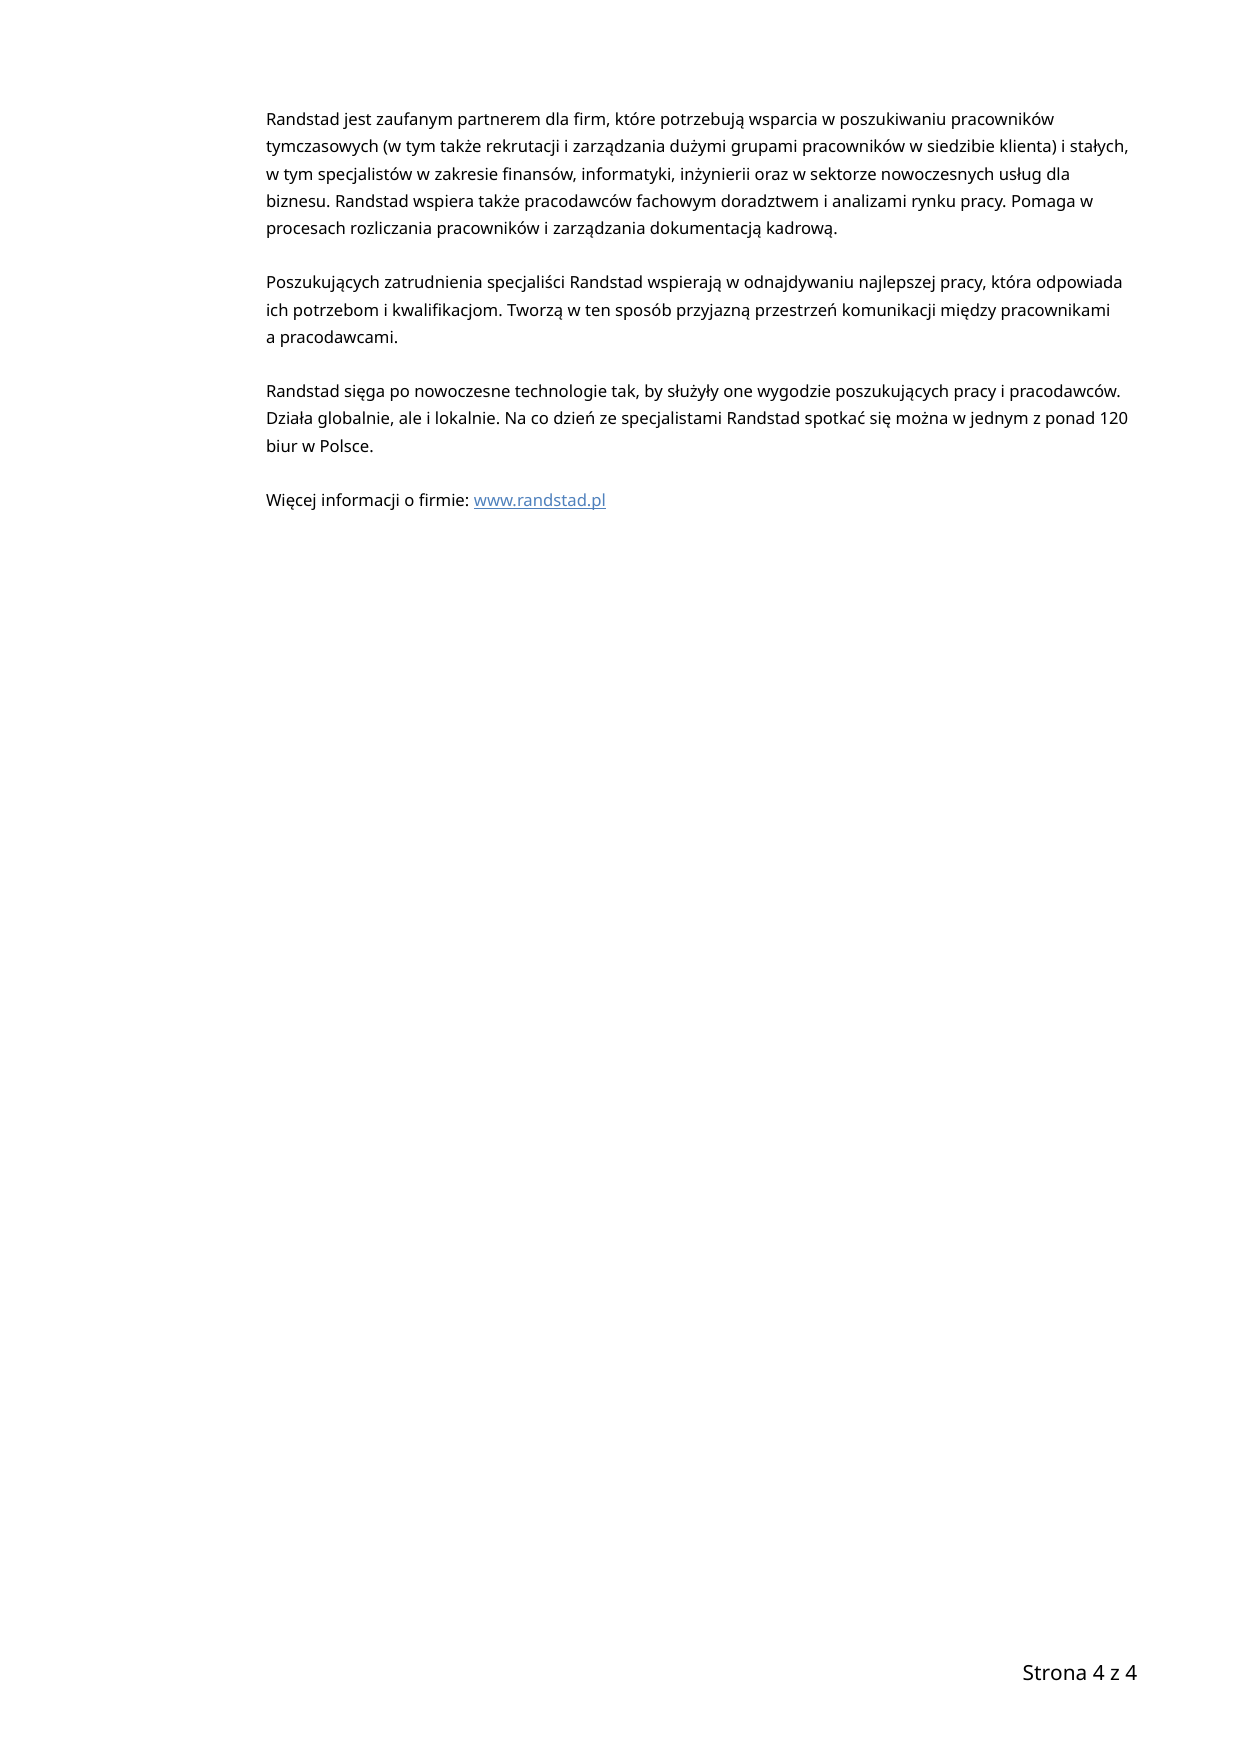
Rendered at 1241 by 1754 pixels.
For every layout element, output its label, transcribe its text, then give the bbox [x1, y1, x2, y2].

text Randstad sięga po nowoczesne technologie tak, by służyły one wygodzie poszukujących pracy i pracodawców. Działa globalnie, ale i lokalnie. Na co dzień ze specjalistami Randstad spotkać się można w jednym z ponad 120 biur w Polsce. [266, 380, 1137, 457]
text Więcej informacji o firmie: www.randstad.pl [266, 488, 1137, 511]
text Poszukujących zatrudnienia specjaliści Randstad wspierają w odnajdywaniu najlepszej pracy, która odpowiada ich potrzebom i kwalifikacjom. Tworzą w ten sposób przyjazną przestrzeń komunikacji między pracownikami a pracodawcami. [266, 271, 1137, 375]
text Randstad jest zaufanym partnerem dla firm, które potrzebują wsparcia w poszukiwaniu pracowników tymczasowych (w tym także rekrutacji i zarządzania dużymi grupami pracowników w siedzibie klienta) i stałych, w tym specjalistów w zakresie finansów, informatyki, inżynierii oraz w sektorze nowoczesnych usług dla biznesu. Randstad wspiera także pracodawców fachowym doradztwem i analizami rynku pracy. Pomaga w procesach rozliczania pracowników i zarządzania dokumentacją kadrową. [266, 108, 1137, 239]
